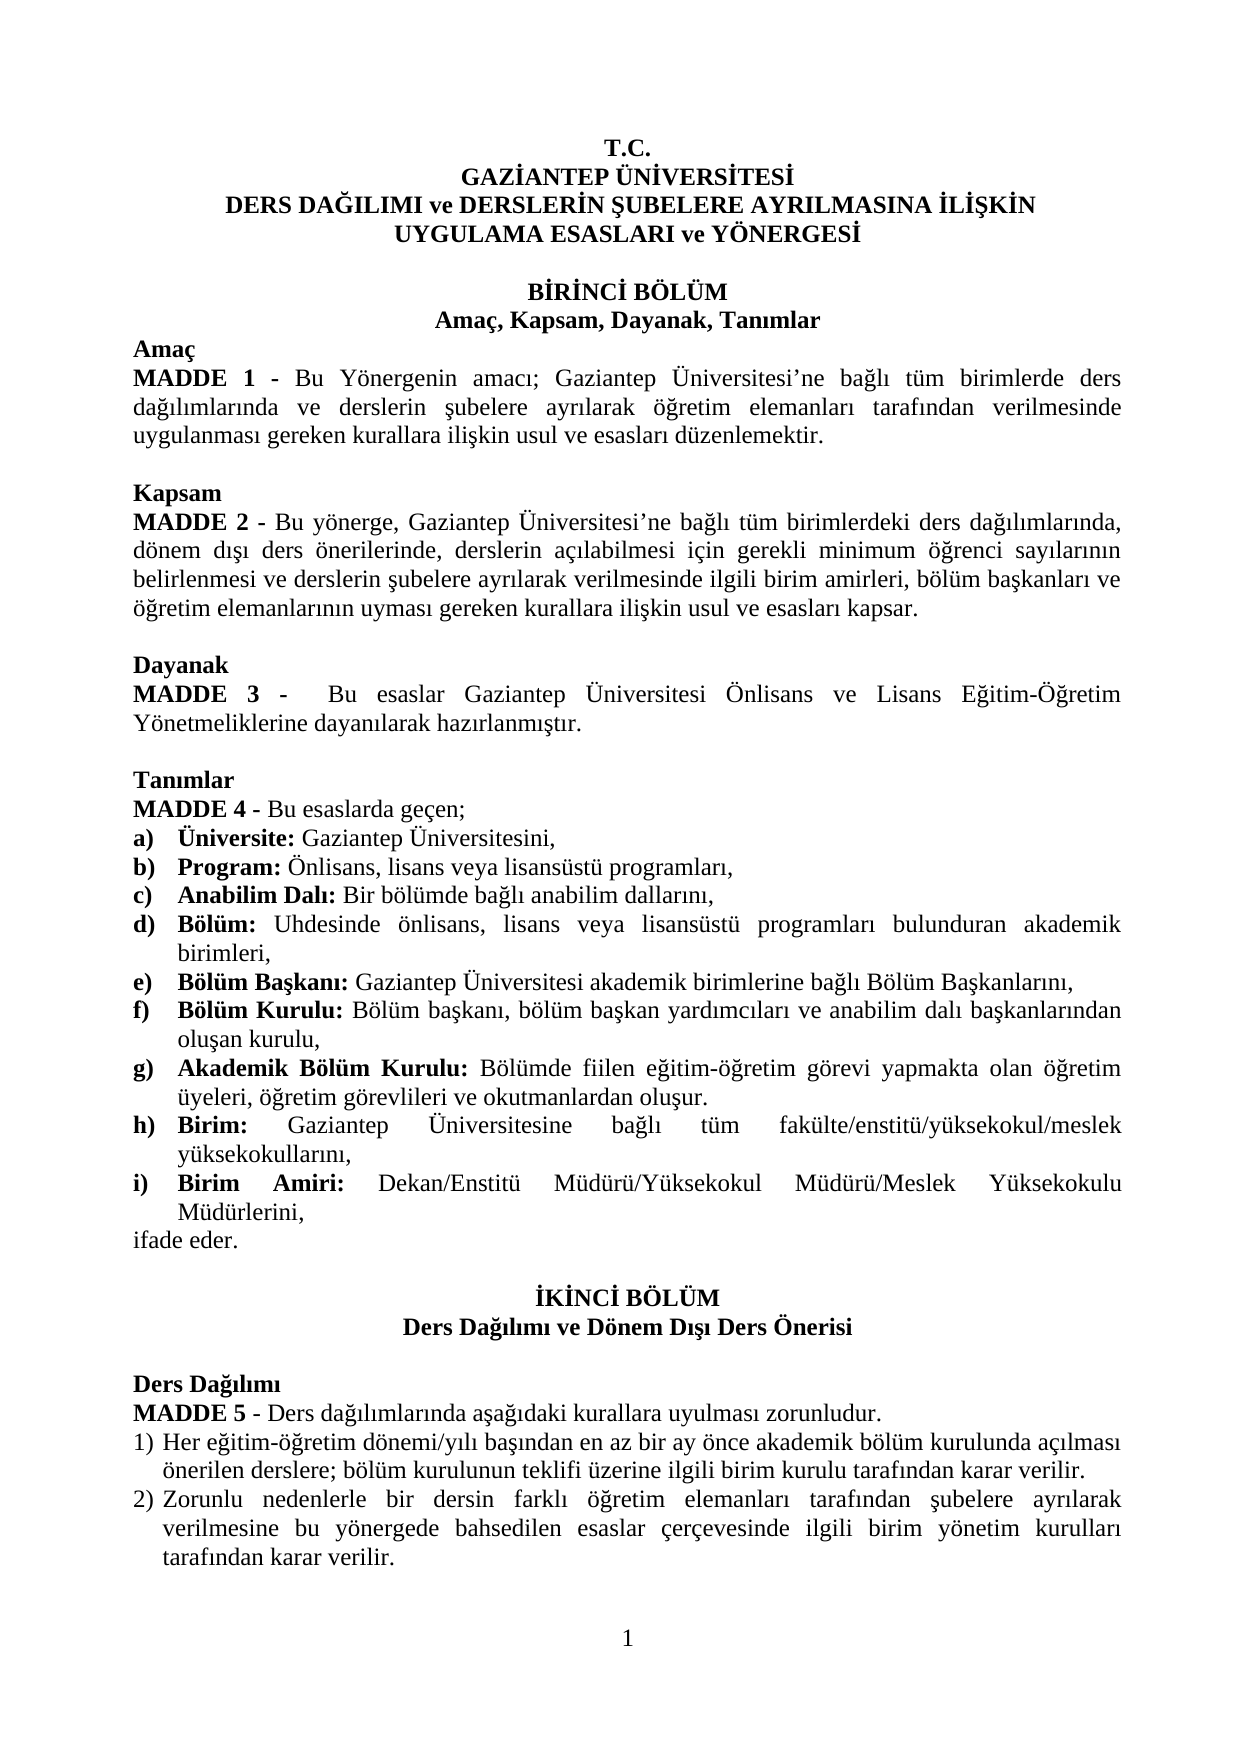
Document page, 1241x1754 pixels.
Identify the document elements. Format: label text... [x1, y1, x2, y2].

list Bölüm: Uhdesinde önlisans, lisans veya lisansüstü programları bulunduran akademik birimleri, [133, 909, 1122, 967]
list Bölüm Kurulu: Bölüm başkanı, bölüm başkan yardımcıları ve anabilim dalı başkanlarından oluşan kurulu, [133, 995, 1122, 1053]
text UYGULAMA ESASLARI ve YÖNERGESİ [133, 219, 1122, 248]
list Her eğitim-öğretim dönemi/yılı başından en az bir ay önce akademik bölüm kurulunda açılması önerilen derslere; bölüm kurulunun teklifi üzerine ilgili birim kurulu tarafından karar verilir. [133, 1427, 1122, 1484]
text MADDE 2 - Bu yönerge, Gaziantep Üniversitesi’ne bağlı tüm birimlerdeki ders dağılımlarında, dönem dışı ders önerilerinde, derslerin açılabilmesi için gerekli minimum öğrenci sayılarının belirlenmesi ve derslerin şubelere ayrılarak verilmesinde ilgili birim amirleri, bölüm başkanları ve öğretim elemanlarının uyması gereken kurallara ilişkin usul ve esasları kapsar. [133, 507, 1122, 622]
list Birim Amiri: Dekan/Enstitü Müdürü/Yüksekokul Müdürü/Meslek Yüksekokulu Müdürlerini, [133, 1168, 1122, 1225]
text DERS DAĞILIMI ve DERSLERİN ŞUBELERE AYRILMASINA İLİŞKİN [133, 190, 1122, 219]
list Akademik Bölüm Kurulu: Bölümde fiilen eğitim-öğretim görevi yapmakta olan öğretim üyeleri, öğretim görevlileri ve okutmanlardan oluşur. [133, 1053, 1122, 1110]
text MADDE 4 - Bu esaslarda geçen; [133, 794, 1122, 823]
text Kapsam [133, 478, 1122, 507]
list Birim: Gaziantep Üniversitesine bağlı tüm fakülte/enstitü/yüksekokul/meslek yüksekokullarını, [133, 1110, 1122, 1168]
list Ders Dağılımı ve Dönem Dışı Ders Önerisi [133, 1312, 1122, 1340]
list Anabilim Dalı: Bir bölümde bağlı anabilim dallarını, [133, 880, 1122, 909]
list İKİNCİ BÖLÜM [133, 1283, 1122, 1312]
text MADDE 3 - Bu esaslar Gaziantep Üniversitesi Önlisans ve Lisans Eğitim-Öğretim Yönetmeliklerine dayanılarak hazırlanmıştır. [133, 679, 1122, 737]
list Program: Önlisans, lisans veya lisansüstü programları, [133, 852, 1122, 880]
list Ders Dağılımı [133, 1369, 1122, 1398]
list Bölüm Başkanı: Gaziantep Üniversitesi akademik birimlerine bağlı Bölüm Başkanlarını, [133, 967, 1122, 995]
text Dayanak [133, 650, 1122, 679]
text Amaç, Kapsam, Dayanak, Tanımlar [133, 305, 1122, 334]
text ifade eder. [133, 1225, 1122, 1254]
text MADDE 5 - Ders dağılımlarında aşağıdaki kurallara uyulması zorunludur. [133, 1398, 1122, 1427]
text MADDE 1 - Bu Yönergenin amacı; Gaziantep Üniversitesi’ne bağlı tüm birimlerde ders dağılımlarında ve derslerin şubelere ayrılarak öğretim elemanları tarafından verilmesinde uygulanması gereken kurallara ilişkin usul ve esasları düzenlemektir. [133, 363, 1122, 449]
text T.C. [133, 133, 1122, 162]
text Tanımlar [133, 765, 1122, 794]
list Zorunlu nedenlerle bir dersin farklı öğretim elemanları tarafından şubelere ayrılarak verilmesine bu yönergede bahsedilen esaslar çerçevesinde ilgili birim yönetim kurulları tarafından karar verilir. [133, 1484, 1122, 1570]
text Amaç [133, 334, 1122, 363]
text BİRİNCİ BÖLÜM [133, 277, 1122, 305]
text GAZİANTEP ÜNİVERSİTESİ [133, 162, 1122, 190]
list Üniversite: Gaziantep Üniversitesini, [133, 823, 1122, 852]
